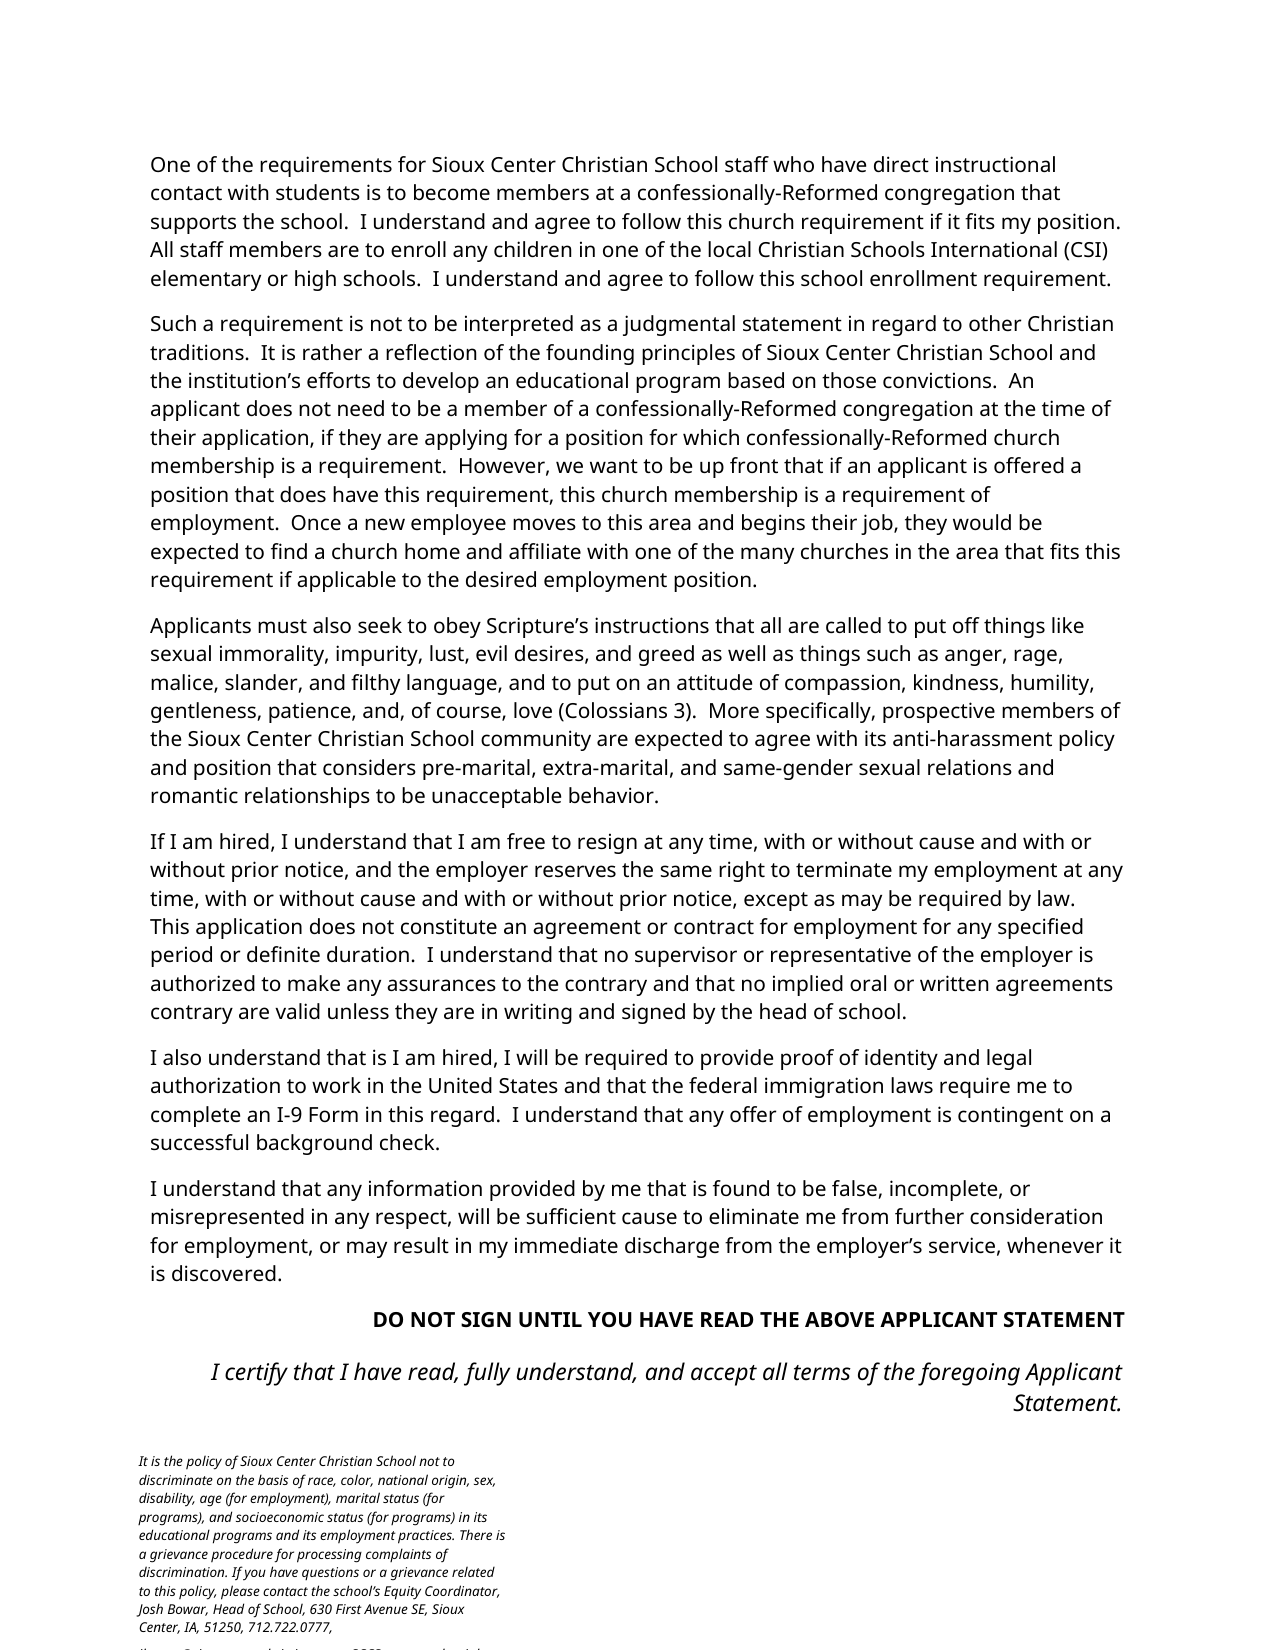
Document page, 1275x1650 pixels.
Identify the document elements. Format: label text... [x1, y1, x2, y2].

text Applicants must also seek to obey Scripture’s instructions that all are called to put off things like sexual immorality, impurity, lust, evil desires, and greed as well as things such as anger, rage, malice, slander, and filthy language, and to put on an attitude of compassion, kindness, humility, gentleness, patience, and, of course, love (Colossians 3). More specifically, prospective members of the Sioux Center Christian School community are expected to agree with its anti-harassment policy and position that considers pre-marital, extra-marital, and same-gender sexual relations and romantic relationships to be unacceptable behavior. [150, 611, 1125, 810]
text I also understand that is I am hired, I will be required to provide proof of identity and legal authorization to work in the United States and that the federal immigration laws require me to complete an I-9 Form in this regard. I understand that any offer of employment is contingent on a successful background check. [150, 1043, 1125, 1157]
text If I am hired, I understand that I am free to resign at any time, with or without cause and with or without prior notice, and the employer reserves the same right to terminate my employment at any time, with or without cause and with or without prior notice, except as may be required by law. This application does not constitute an agreement or contract for employment for any specified period or definite duration. I understand that no supervisor or representative of the employer is authorized to make any assurances to the contrary and that no implied oral or written agreements contrary are valid unless they are in writing and signed by the head of school. [150, 827, 1125, 1026]
text I certify that I have read, fully understand, and accept all terms of the foregoing Applicant Statement. [150, 1356, 1125, 1418]
text I understand that any information provided by me that is found to be false, incomplete, or misrepresented in any respect, will be sufficient cause to eliminate me from further consideration for employment, or may result in my immediate discharge from the employer’s service, whenever it is discovered. [150, 1174, 1125, 1288]
text Such a requirement is not to be interpreted as a judgmental statement in regard to other Christian traditions. It is rather a reflection of the founding principles of Sioux Center Christian School and the institution’s efforts to develop an educational program based on those convictions. An applicant does not need to be a member of a confessionally-Reformed congregation at the time of their application, if they are applying for a position for which confessionally-Reformed church membership is a requirement. However, we want to be up front that if an applicant is offered a position that does have this requirement, this church membership is a requirement of employment. Once a new employee moves to this area and begins their job, they would be expected to find a church home and affiliate with one of the many churches in the area that fits this requirement if applicable to the desired employment position. [150, 309, 1125, 594]
text DO NOT SIGN UNTIL YOU HAVE READ THE ABOVE APPLICANT STATEMENT [150, 1305, 1125, 1333]
text One of the requirements for Sioux Center Christian School staff who have direct instructional contact with students is to become members at a confessionally-Reformed congregation that supports the school. I understand and agree to follow this church requirement if it fits my position. All staff members are to enroll any children in one of the local Christian Schools International (CSI) elementary or high schools. I understand and agree to follow this school enrollment requirement. [150, 150, 1125, 292]
